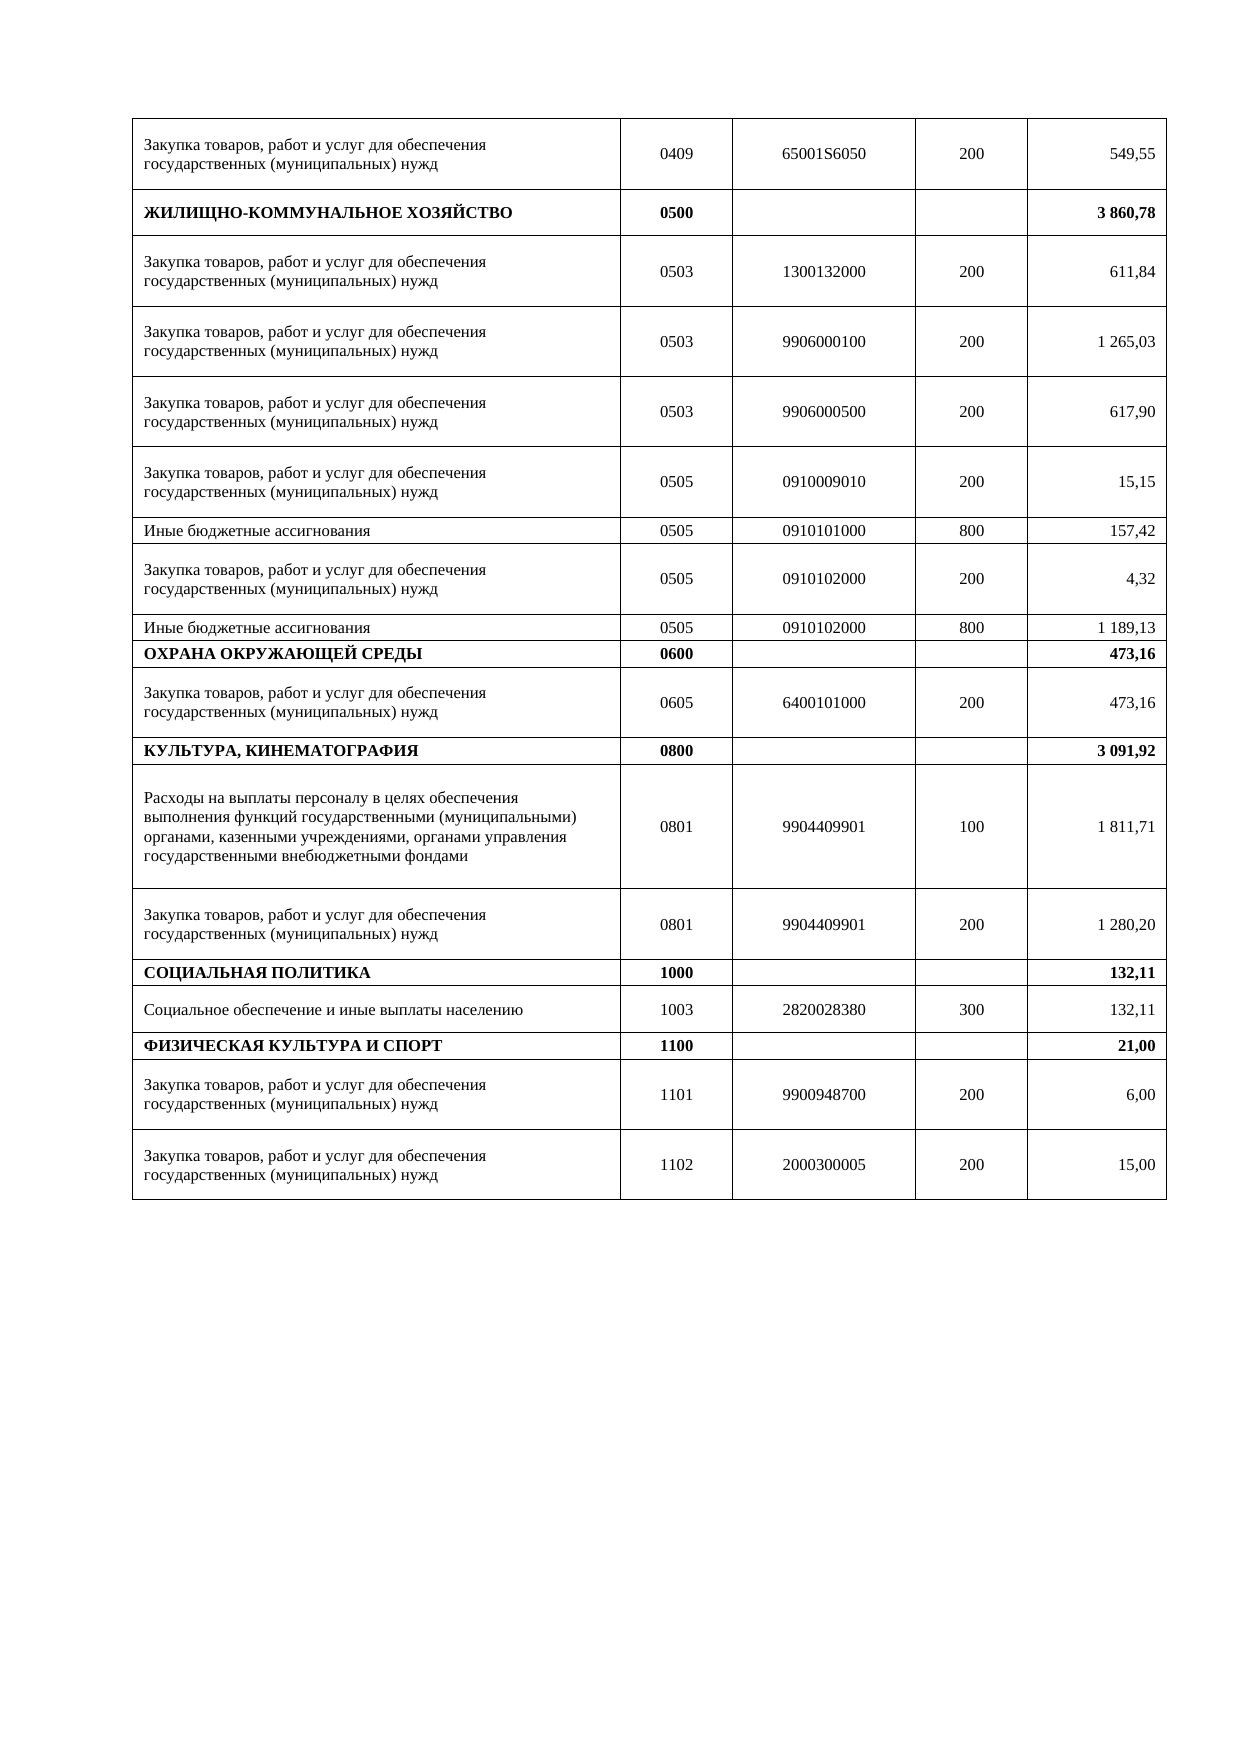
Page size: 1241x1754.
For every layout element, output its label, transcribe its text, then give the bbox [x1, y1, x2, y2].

table_cell 0910102000 [733, 544, 915, 613]
table_cell [733, 738, 915, 763]
table_cell 9904409901 [733, 765, 915, 888]
table_cell Закупка товаров, работ и услуг для обеспечения государственных (муниципальных) нужд [133, 307, 620, 376]
table_cell [733, 190, 915, 235]
table_cell 1 280,20 [1028, 889, 1166, 958]
table_cell 6400101000 [733, 668, 915, 737]
table_cell 21,00 [1028, 1033, 1166, 1058]
table_cell 800 [916, 615, 1027, 640]
table_cell ОХРАНА ОКРУЖАЮЩЕЙ СРЕДЫ [133, 641, 620, 667]
table_cell 1102 [621, 1130, 732, 1199]
table_cell Закупка товаров, работ и услуг для обеспечения государственных (муниципальных) нужд [133, 1060, 620, 1129]
table_cell 0505 [621, 544, 732, 613]
table_cell [916, 1033, 1027, 1058]
table_cell Иные бюджетные ассигнования [133, 518, 620, 543]
table_cell 1003 [621, 986, 732, 1032]
table_cell 0910102000 [733, 615, 915, 640]
table_cell 0409 [621, 119, 732, 188]
table_cell 157,42 [1028, 518, 1166, 543]
table_cell Закупка товаров, работ и услуг для обеспечения государственных (муниципальных) нужд [133, 1130, 620, 1199]
table_cell 3 860,78 [1028, 190, 1166, 235]
table_cell 1100 [621, 1033, 732, 1058]
table_cell 200 [916, 1130, 1027, 1199]
table_cell 1 189,13 [1028, 615, 1166, 640]
table_cell 4,32 [1028, 544, 1166, 613]
table_cell Социальное обеспечение и иные выплаты населению [133, 986, 620, 1032]
table_cell Закупка товаров, работ и услуг для обеспечения государственных (муниципальных) нужд [133, 377, 620, 446]
table_cell ФИЗИЧЕСКАЯ КУЛЬТУРА И СПОРТ [133, 1033, 620, 1058]
table_cell 0600 [621, 641, 732, 667]
table_cell 3 091,92 [1028, 738, 1166, 763]
table_cell [916, 960, 1027, 985]
table_cell 200 [916, 377, 1027, 446]
table_cell 549,55 [1028, 119, 1166, 188]
table_cell [916, 641, 1027, 667]
table_cell 0800 [621, 738, 732, 763]
table_cell 200 [916, 889, 1027, 958]
table_cell 2000300005 [733, 1130, 915, 1199]
table_cell 0605 [621, 668, 732, 737]
table_cell Закупка товаров, работ и услуг для обеспечения государственных (муниципальных) нужд [133, 889, 620, 958]
table_cell ЖИЛИЩНО-КОММУНАЛЬНОЕ ХОЗЯЙСТВО [133, 190, 620, 235]
table_cell 473,16 [1028, 668, 1166, 737]
table_cell 473,16 [1028, 641, 1166, 667]
table_cell 65001S6050 [733, 119, 915, 188]
table_cell 2820028380 [733, 986, 915, 1032]
table_cell 0505 [621, 518, 732, 543]
table_cell 1000 [621, 960, 732, 985]
table_cell 200 [916, 307, 1027, 376]
table_cell 800 [916, 518, 1027, 543]
table_cell 1300132000 [733, 236, 915, 306]
table_cell 200 [916, 544, 1027, 613]
table_cell Иные бюджетные ассигнования [133, 615, 620, 640]
table_cell 1 811,71 [1028, 765, 1166, 888]
table_cell 200 [916, 236, 1027, 306]
table_cell 200 [916, 447, 1027, 517]
table_cell [733, 1033, 915, 1058]
table_cell [733, 641, 915, 667]
table_cell 9904409901 [733, 889, 915, 958]
table_cell 617,90 [1028, 377, 1166, 446]
table_cell 0503 [621, 307, 732, 376]
table_cell 611,84 [1028, 236, 1166, 306]
table_cell 132,11 [1028, 986, 1166, 1032]
table_cell 200 [916, 1060, 1027, 1129]
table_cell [133, 119, 620, 188]
table_cell 0503 [621, 377, 732, 446]
table_cell 100 [916, 765, 1027, 888]
table_cell 132,11 [1028, 960, 1166, 985]
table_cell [133, 236, 620, 306]
table_cell 1101 [621, 1060, 732, 1129]
table_cell 0503 [621, 236, 732, 306]
table_cell 0801 [621, 765, 732, 888]
table_cell [916, 190, 1027, 235]
table_cell 300 [916, 986, 1027, 1032]
table_cell [916, 738, 1027, 763]
table_cell 0910101000 [733, 518, 915, 543]
table_cell 15,00 [1028, 1130, 1166, 1199]
table_cell 0910009010 [733, 447, 915, 517]
table_cell Расходы на выплаты персоналу в целях обеспечения выполнения функций государственными (муниципальными) органами, казенными учреждениями, органами управления государственными внебюджетными фондами [133, 765, 620, 888]
table_cell 200 [916, 668, 1027, 737]
table_cell 200 [916, 119, 1027, 188]
table_cell 9906000100 [733, 307, 915, 376]
table_cell [733, 960, 915, 985]
table_cell 9906000500 [733, 377, 915, 446]
table_cell Закупка товаров, работ и услуг для обеспечения государственных (муниципальных) нужд [133, 668, 620, 737]
table_cell 6,00 [1028, 1060, 1166, 1129]
table_cell Закупка товаров, работ и услуг для обеспечения государственных (муниципальных) нужд [133, 447, 620, 517]
table_cell 0801 [621, 889, 732, 958]
table_cell 15,15 [1028, 447, 1166, 517]
table_cell 9900948700 [733, 1060, 915, 1129]
table_cell Закупка товаров, работ и услуг для обеспечения государственных (муниципальных) нужд [133, 544, 620, 613]
table_cell 0505 [621, 447, 732, 517]
table_cell КУЛЬТУРА, КИНЕМАТОГРАФИЯ [133, 738, 620, 763]
table_cell 1 265,03 [1028, 307, 1166, 376]
table_cell СОЦИАЛЬНАЯ ПОЛИТИКА [133, 960, 620, 985]
table_cell 0505 [621, 615, 732, 640]
table_cell 0500 [621, 190, 732, 235]
